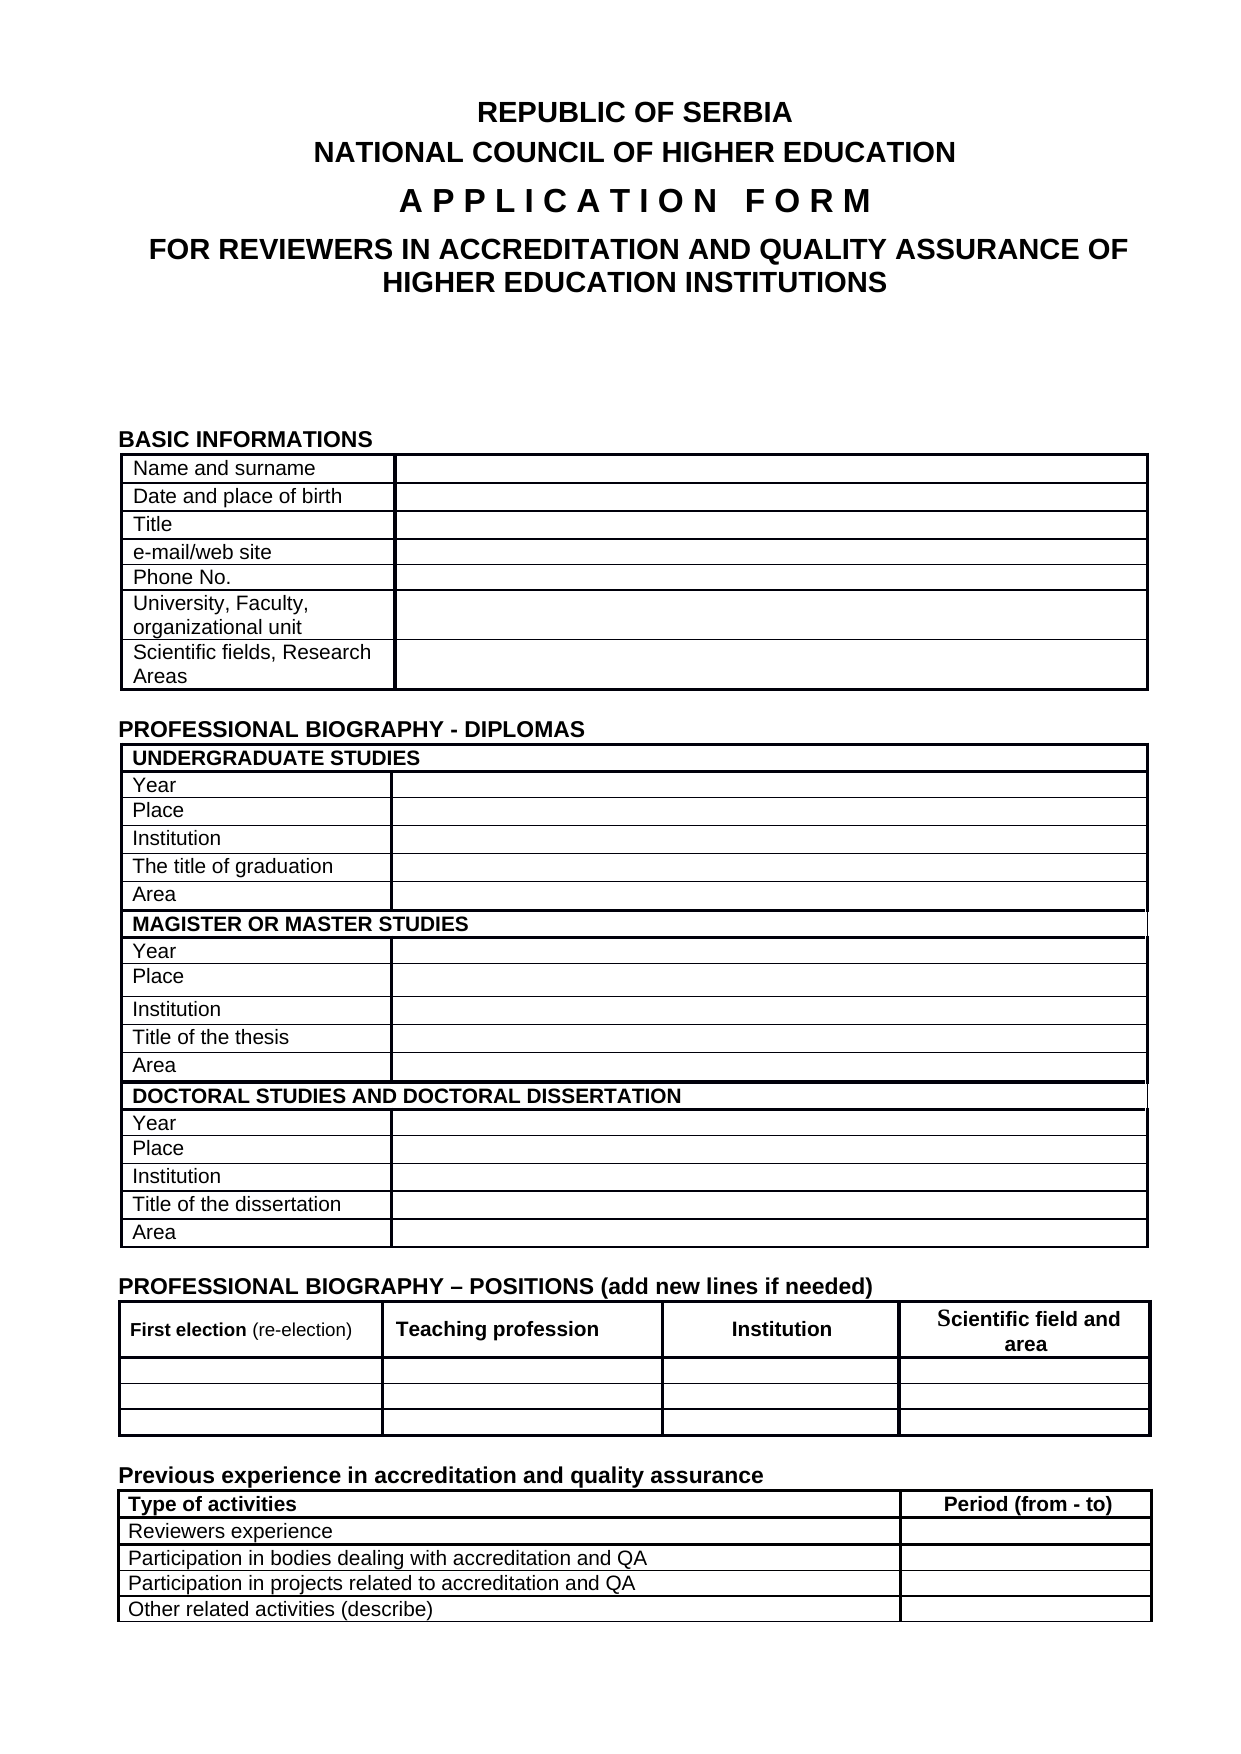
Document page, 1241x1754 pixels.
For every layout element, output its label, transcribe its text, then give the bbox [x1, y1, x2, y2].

table_cell [384, 1410, 661, 1434]
table_cell Area [123, 1053, 390, 1080]
text FOR REVIEWERS IN ACCREDITATION AND QUALITY ASSURANCE OF HIGHER EDUCATION INSTITUTIONS [118, 232, 1152, 299]
table_cell MAGISTER OR MASTER STUDIES [123, 909, 1147, 936]
table_cell [397, 640, 1146, 688]
table_cell [384, 1384, 661, 1408]
table_cell Institution [123, 997, 390, 1024]
table_cell [902, 1519, 1150, 1543]
table_cell Date and place of birth [123, 484, 393, 510]
table_cell Place [123, 1136, 390, 1162]
text PROFESSIONAL BIOGRAPHY - DIPLOMAS [118, 716, 1152, 743]
table_header Institution [664, 1303, 897, 1356]
table_cell [393, 1053, 1146, 1080]
table_cell Area [123, 882, 390, 908]
table_cell [121, 1359, 381, 1383]
table_cell [664, 1384, 897, 1408]
table_cell [393, 854, 1146, 881]
table_cell [397, 484, 1146, 510]
table_cell Reviewers experience [120, 1519, 899, 1543]
text NATIONAL COUNCIL OF HIGHER EDUCATION [118, 135, 1152, 168]
table_header Teaching profession [384, 1303, 661, 1356]
table_cell Scientific fields, Research Areas [123, 640, 393, 688]
text BASIC INFORMATIONS [118, 426, 1152, 453]
table_header Type of activities [120, 1492, 899, 1516]
table_cell [902, 1571, 1150, 1595]
text A P P L I C A T I O N F O R M [118, 181, 1152, 219]
table_cell [393, 1025, 1146, 1052]
table_cell [397, 591, 1146, 639]
table_cell [393, 798, 1146, 825]
table_cell [121, 1384, 381, 1408]
text PROFESSIONAL BIOGRAPHY – POSITIONS (add new lines if needed) [118, 1273, 1152, 1300]
table_header Scientific field and area [901, 1303, 1148, 1356]
table_cell Title of the thesis [123, 1025, 390, 1052]
table_cell [393, 1220, 1146, 1246]
table_cell Participation in projects related to accreditation and QA [120, 1571, 899, 1595]
table_cell [393, 997, 1146, 1024]
table_cell [393, 1108, 1146, 1134]
table_cell Place [123, 798, 390, 825]
table_cell [393, 826, 1146, 853]
table_cell Institution [123, 826, 390, 853]
table_cell [664, 1359, 897, 1383]
table_cell Other related activities (describe) [120, 1597, 899, 1621]
table_cell Title of the dissertation [123, 1192, 390, 1218]
table_cell [397, 540, 1146, 564]
table_cell [393, 882, 1146, 908]
text Previous experience in accreditation and quality assurance [118, 1462, 1152, 1488]
table_cell University, Faculty, organizational unit [123, 591, 393, 639]
table_header First election (re-election) [121, 1303, 381, 1356]
table_cell [901, 1359, 1148, 1383]
table_header UNDERGRADUATE STUDIES [123, 746, 1146, 770]
table_cell [397, 512, 1146, 538]
table_cell Year [123, 939, 390, 963]
table_cell [393, 773, 1146, 797]
table_cell Participation in bodies dealing with accreditation and QA [120, 1546, 899, 1570]
table_cell [902, 1597, 1150, 1621]
table_cell Area [123, 1220, 390, 1246]
table_header [397, 456, 1146, 482]
table_cell [121, 1410, 381, 1434]
table_cell The title of graduation [123, 854, 390, 881]
table_cell [384, 1359, 661, 1383]
table_cell [902, 1546, 1150, 1570]
table_cell Year [123, 773, 390, 797]
table_cell [393, 1192, 1146, 1218]
table_cell е-mail/web site [123, 540, 393, 564]
table_cell Year [123, 1111, 390, 1134]
table_cell [393, 964, 1146, 996]
table_cell [393, 936, 1146, 963]
text REPUBLIC OF SERBIA [118, 95, 1152, 128]
table_cell [901, 1384, 1148, 1408]
table_cell [393, 1164, 1146, 1190]
table_cell [393, 1136, 1146, 1162]
table_cell Place [123, 964, 390, 996]
table_cell DOCTORAL STUDIES AND DOCTORAL DISSERTATION [123, 1080, 1147, 1107]
table_header Name and surname [123, 456, 393, 482]
table_cell [397, 565, 1146, 589]
table_cell [664, 1410, 897, 1434]
table_cell Institution [123, 1164, 390, 1190]
table_cell Phone No. [123, 565, 393, 589]
table_cell Title [123, 512, 393, 538]
table_header Period (from - to) [902, 1492, 1150, 1516]
table_cell [901, 1410, 1148, 1434]
